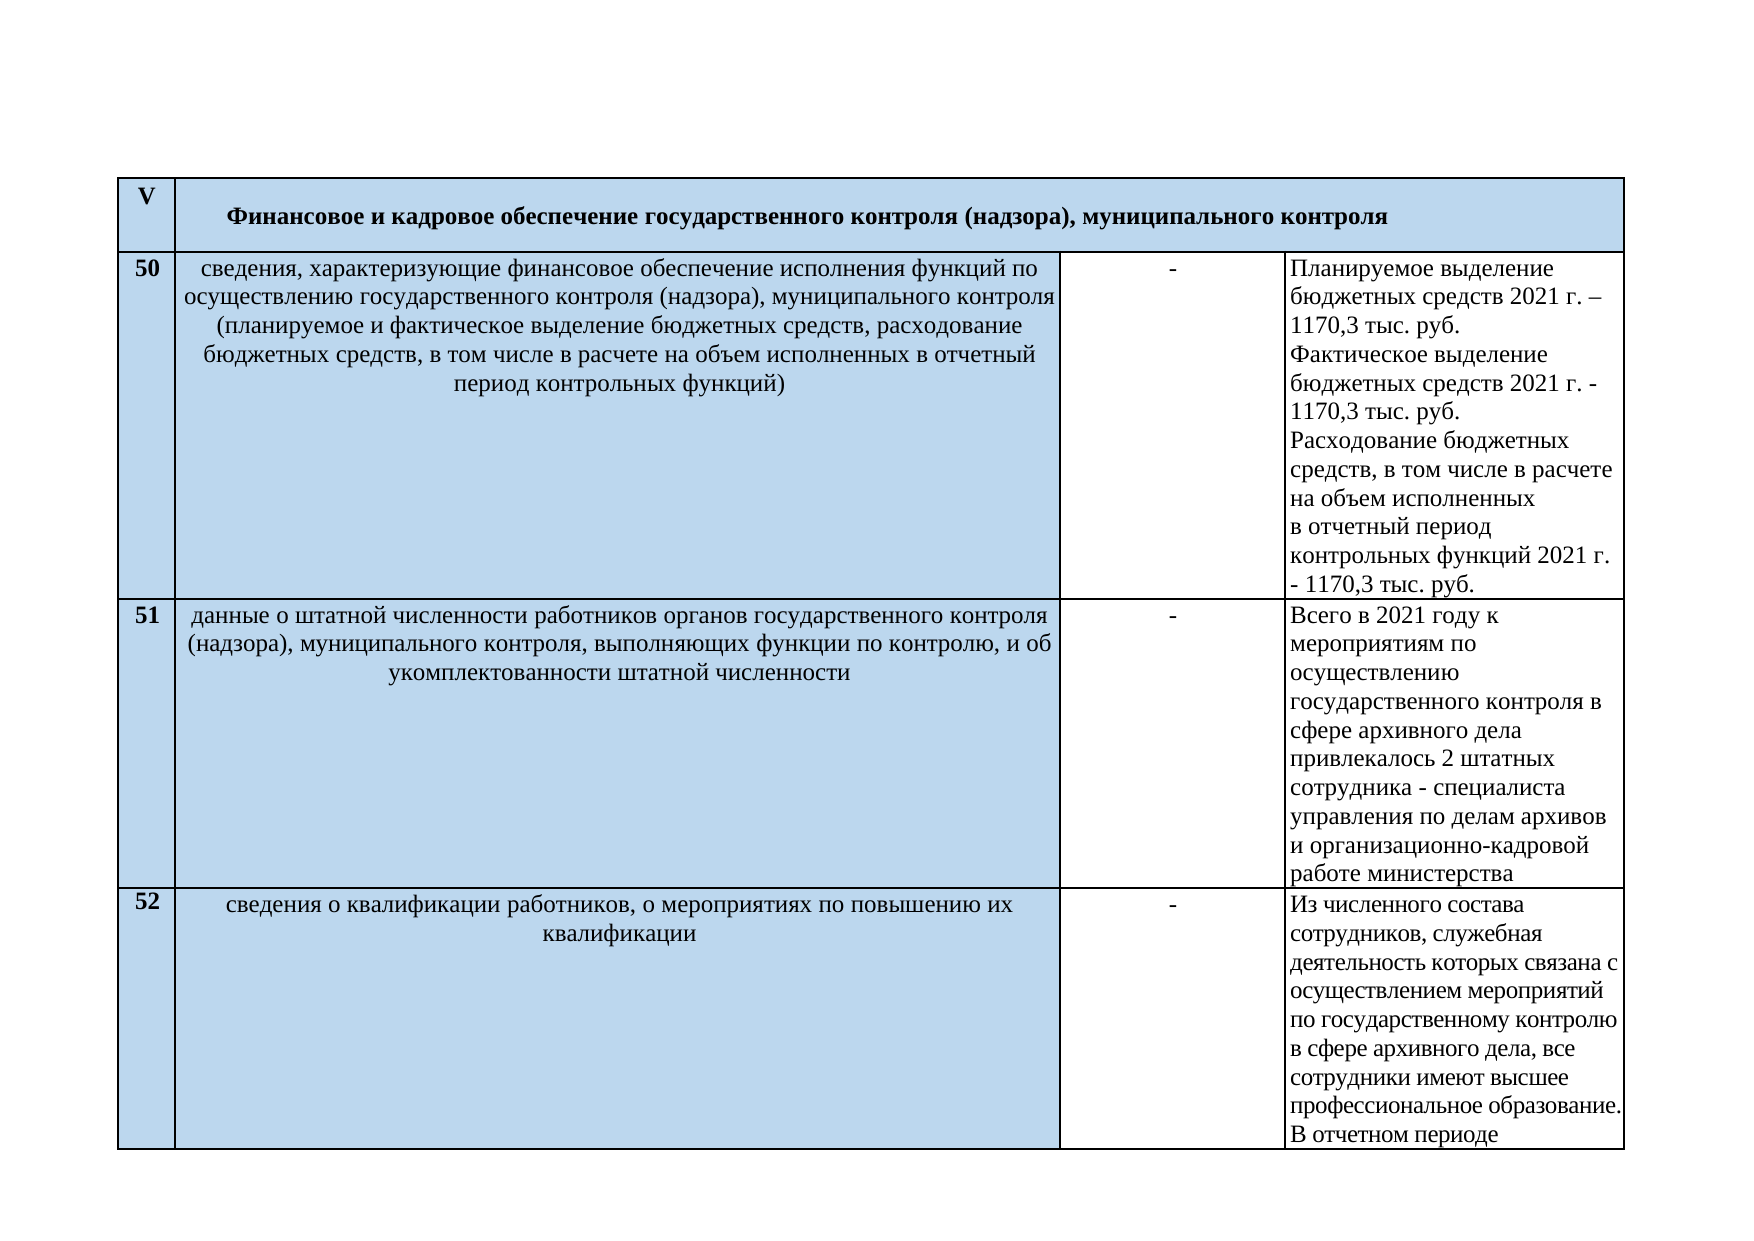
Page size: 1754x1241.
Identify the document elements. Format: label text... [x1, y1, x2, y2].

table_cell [176, 889, 1059, 1148]
table_cell 50 [119, 253, 174, 598]
table_cell - [1061, 600, 1284, 887]
table_cell сведения, характеризующие финансовое обеспечение исполнения функций по осуществлению государственного контроля (надзора), муниципального контроля (планируемое и фактическое выделение бюджетных средств, расходование бюджетных средств, в том числе в расчете на объем исполненных в отчетный период контрольных функций) [176, 253, 1059, 598]
table_cell Финансовое и кадровое обеспечение государственного контроля (надзора), муниципального контроля [176, 179, 1623, 251]
table_cell - [1061, 889, 1284, 1148]
table_cell V [119, 179, 174, 251]
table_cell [1286, 889, 1623, 1148]
table_cell 51 [119, 600, 174, 887]
table_cell 52 [119, 889, 174, 1148]
table_cell - [1061, 253, 1284, 598]
table_cell Всего в 2021 году к мероприятиям по осуществлению государственного контроля в сфере архивного дела привлекалось 2 штатных сотрудника - специалиста управления по делам архивов и организационно-кадровой работе министерства [1286, 600, 1623, 887]
table_cell данные о штатной численности работников органов государственного контроля (надзора), муниципального контроля, выполняющих функции по контролю, и об укомплектованности штатной численности [176, 600, 1059, 887]
table_cell Планируемое выделение бюджетных средств 2021 г. – 1170,3 тыс. руб. Фактическое выделение бюджетных средств 2021 г. - 1170,3 тыс. руб. Расходование бюджетных средств, в том числе в расчете на объем исполненных в отчетный период контрольных функций 2021 г. - 1170,3 тыс. руб. [1286, 253, 1623, 598]
